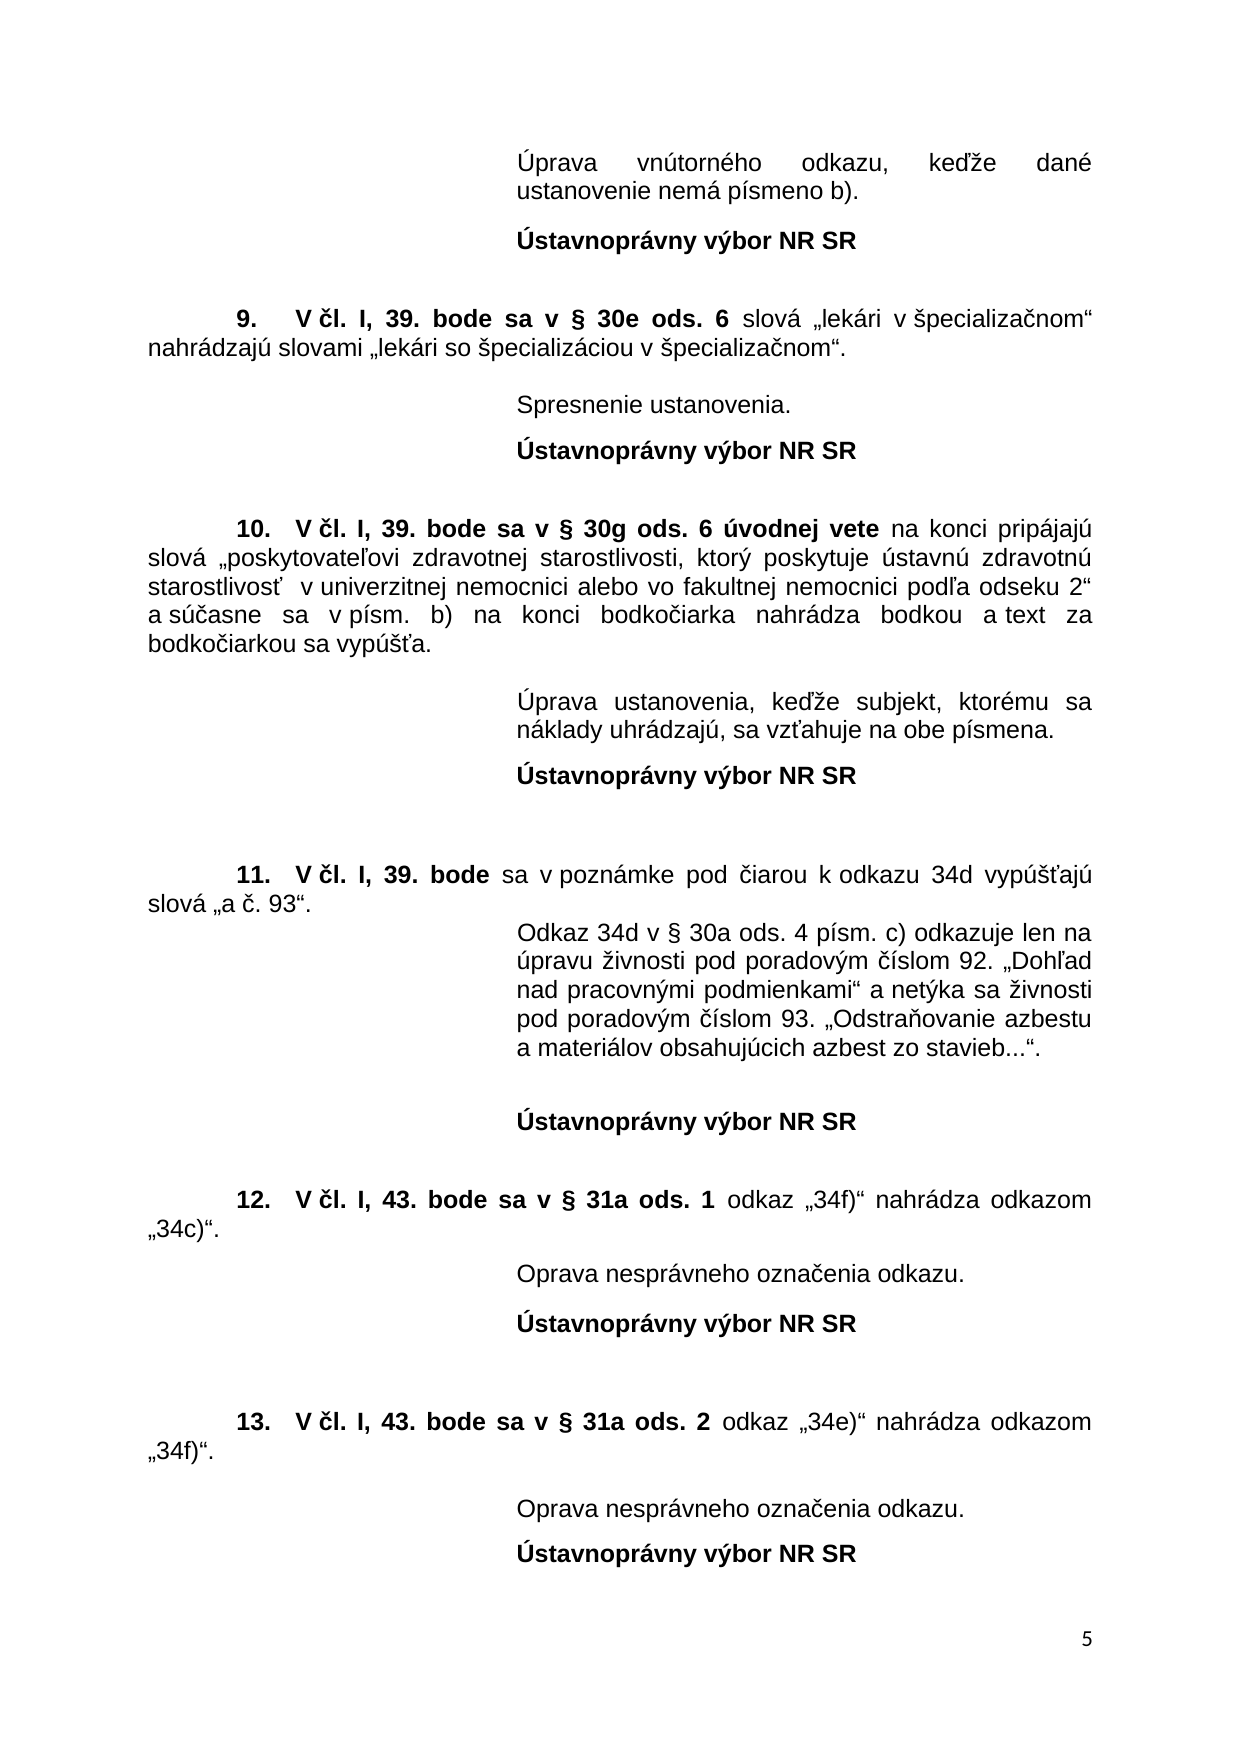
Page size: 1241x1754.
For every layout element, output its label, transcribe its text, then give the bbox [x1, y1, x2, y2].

text Oprava nesprávneho označenia odkazu. [148, 1259, 1093, 1288]
list Úprava ustanovenia, keďže subjekt, ktorému sa náklady uhrádzajú, sa vzťahuje na obe písmena. [516, 687, 1093, 744]
list Oprava nesprávneho označenia odkazu. [296, 1493, 1093, 1522]
text Ústavnoprávny výbor NR SR [148, 761, 1093, 790]
text Ústavnoprávny výbor NR SR [148, 1539, 1093, 1568]
list V čl. I, 39. bode sa v § 30g ods. 6 úvodnej vete na konci pripájajú slová „poskytovateľovi zdravotnej starostlivosti, ktorý poskytuje ústavnú zdravotnú starostlivosť v univerzitnej nemocnici alebo vo fakultnej nemocnici podľa odseku 2“ a súčasne sa v písm. b) na konci bodkočiarka nahrádza bodkou a text za bodkočiarkou sa vypúšťa. [148, 514, 1093, 658]
list V čl. I, 39. bode sa v § 30e ods. 6 slová „lekári v špecializačnom“ nahrádzajú slovami „lekári so špecializáciou v špecializačnom“. [148, 304, 1093, 362]
text Úprava vnútorného odkazu, keďže dané ustanovenie nemá písmeno b). [516, 148, 1093, 205]
text Ústavnoprávny výbor NR SR [148, 436, 1093, 465]
list V čl. I, 43. bode sa v § 31a ods. 1 odkaz „34f)“ nahrádza odkazom „34c)“. [148, 1185, 1093, 1243]
text Ústavnoprávny výbor NR SR [148, 226, 1093, 255]
list V čl. I, 39. bode sa v poznámke pod čiarou k odkazu 34d vypúšťajú slová „a č. 93“. [148, 860, 1093, 918]
list Odkaz 34d v § 30a ods. 4 písm. c) odkazuje len na úpravu živnosti pod poradovým číslom 92. „Dohľad nad pracovnými podmienkami“ a netýka sa živnosti pod poradovým číslom 93. „Odstraňovanie azbestu a materiálov obsahujúcich azbest zo stavieb...“. [516, 918, 1093, 1061]
list V čl. I, 43. bode sa v § 31a ods. 2 odkaz „34e)“ nahrádza odkazom „34f)“. [148, 1407, 1093, 1465]
text Ústavnoprávny výbor NR SR [148, 1309, 1093, 1338]
list Spresnenie ustanovenia. [207, 391, 1093, 419]
text Ústavnoprávny výbor NR SR [148, 1107, 1093, 1136]
